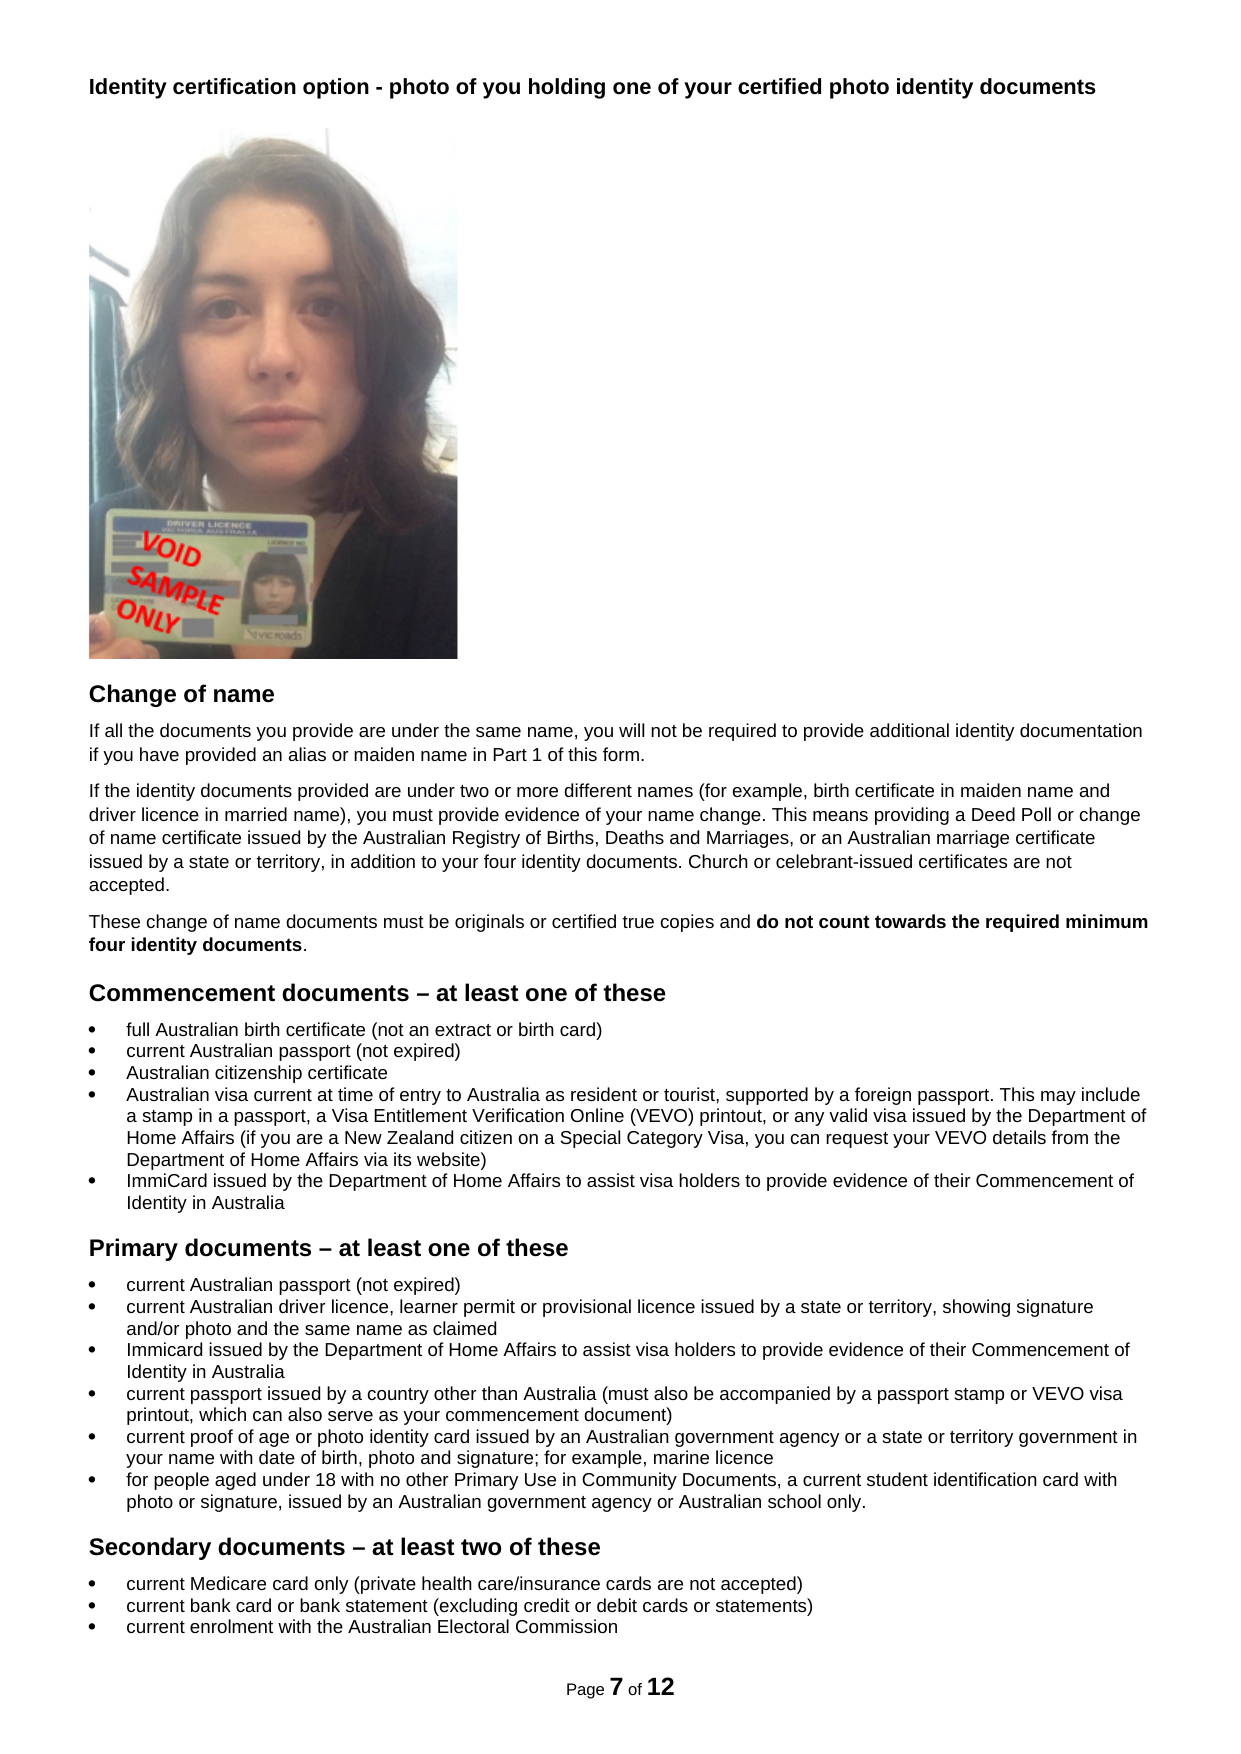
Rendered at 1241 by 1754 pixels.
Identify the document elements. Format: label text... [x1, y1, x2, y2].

text These change of name documents must be originals or certified true copies and do not count towards the required minimum four identity documents. [89, 910, 1152, 956]
subtitle Commencement documents – at least one of these [89, 978, 1152, 1006]
list Australian visa current at time of entry to Australia as resident or tourist, supported by a foreign passport. This may include a stamp in a passport, a Visa Entitlement Verification Online (VEVO) printout, or any valid visa issued by the Department of Home Affairs (if you are a New Zealand citizen on a Special Category Visa, you can request your VEVO details from the Department of Home Affairs via its website) [89, 1084, 1152, 1170]
picture [88, 120, 464, 659]
list current Australian passport (not expired) [89, 1040, 1152, 1062]
list current Australian passport (not expired) [89, 1274, 1152, 1296]
list Australian citizenship certificate [89, 1062, 1152, 1084]
subtitle Primary documents – at least one of these [89, 1234, 1152, 1262]
list for people aged under 18 with no other Primary Use in Community Documents, a current student identification card with photo or signature, issued by an Australian government agency or Australian school only. [89, 1469, 1152, 1512]
list current Medicare card only (private health care/insurance cards are not accepted) [89, 1573, 1152, 1594]
subtitle Identity certification option - photo of you holding one of your certified photo identity documents [89, 74, 1152, 99]
list current passport issued by a country other than Australia (must also be accompanied by a passport stamp or VEVO visa printout, which can also serve as your commencement document) [89, 1382, 1152, 1426]
text If all the documents you provide are under the same name, you will not be required to provide additional identity documentation if you have provided an alias or maiden name in Part 1 of this form. [89, 720, 1152, 765]
list current proof of age or photo identity card issued by an Australian government agency or a state or territory government in your name with date of birth, photo and signature; for example, marine licence [89, 1426, 1152, 1469]
list ImmiCard issued by the Department of Home Affairs to assist visa holders to provide evidence of their Commencement of Identity in Australia [89, 1170, 1152, 1213]
text If the identity documents provided are under two or more different names (for example, birth certificate in maiden name and driver licence in married name), you must provide evidence of your name change. This means providing a Deed Poll or change of name certificate issued by the Australian Registry of Births, Deaths and Marriages, or an Australian marriage certificate issued by a state or territory, in addition to your four identity documents. Church or celebrant-issued certificates are not accepted. [89, 780, 1152, 896]
list current enrolment with the Australian Electoral Commission [89, 1616, 1152, 1638]
list current bank card or bank statement (excluding credit or debit cards or statements) [89, 1594, 1152, 1616]
list Immicard issued by the Department of Home Affairs to assist visa holders to provide evidence of their Commencement of Identity in Australia [89, 1339, 1152, 1382]
list current Australian driver licence, learner permit or provisional licence issued by a state or territory, showing signature and/or photo and the same name as claimed [89, 1296, 1152, 1339]
subtitle Change of name [89, 680, 1152, 707]
list full Australian birth certificate (not an extract or birth card) [89, 1019, 1152, 1040]
subtitle Secondary documents – at least two of these [89, 1533, 1152, 1560]
